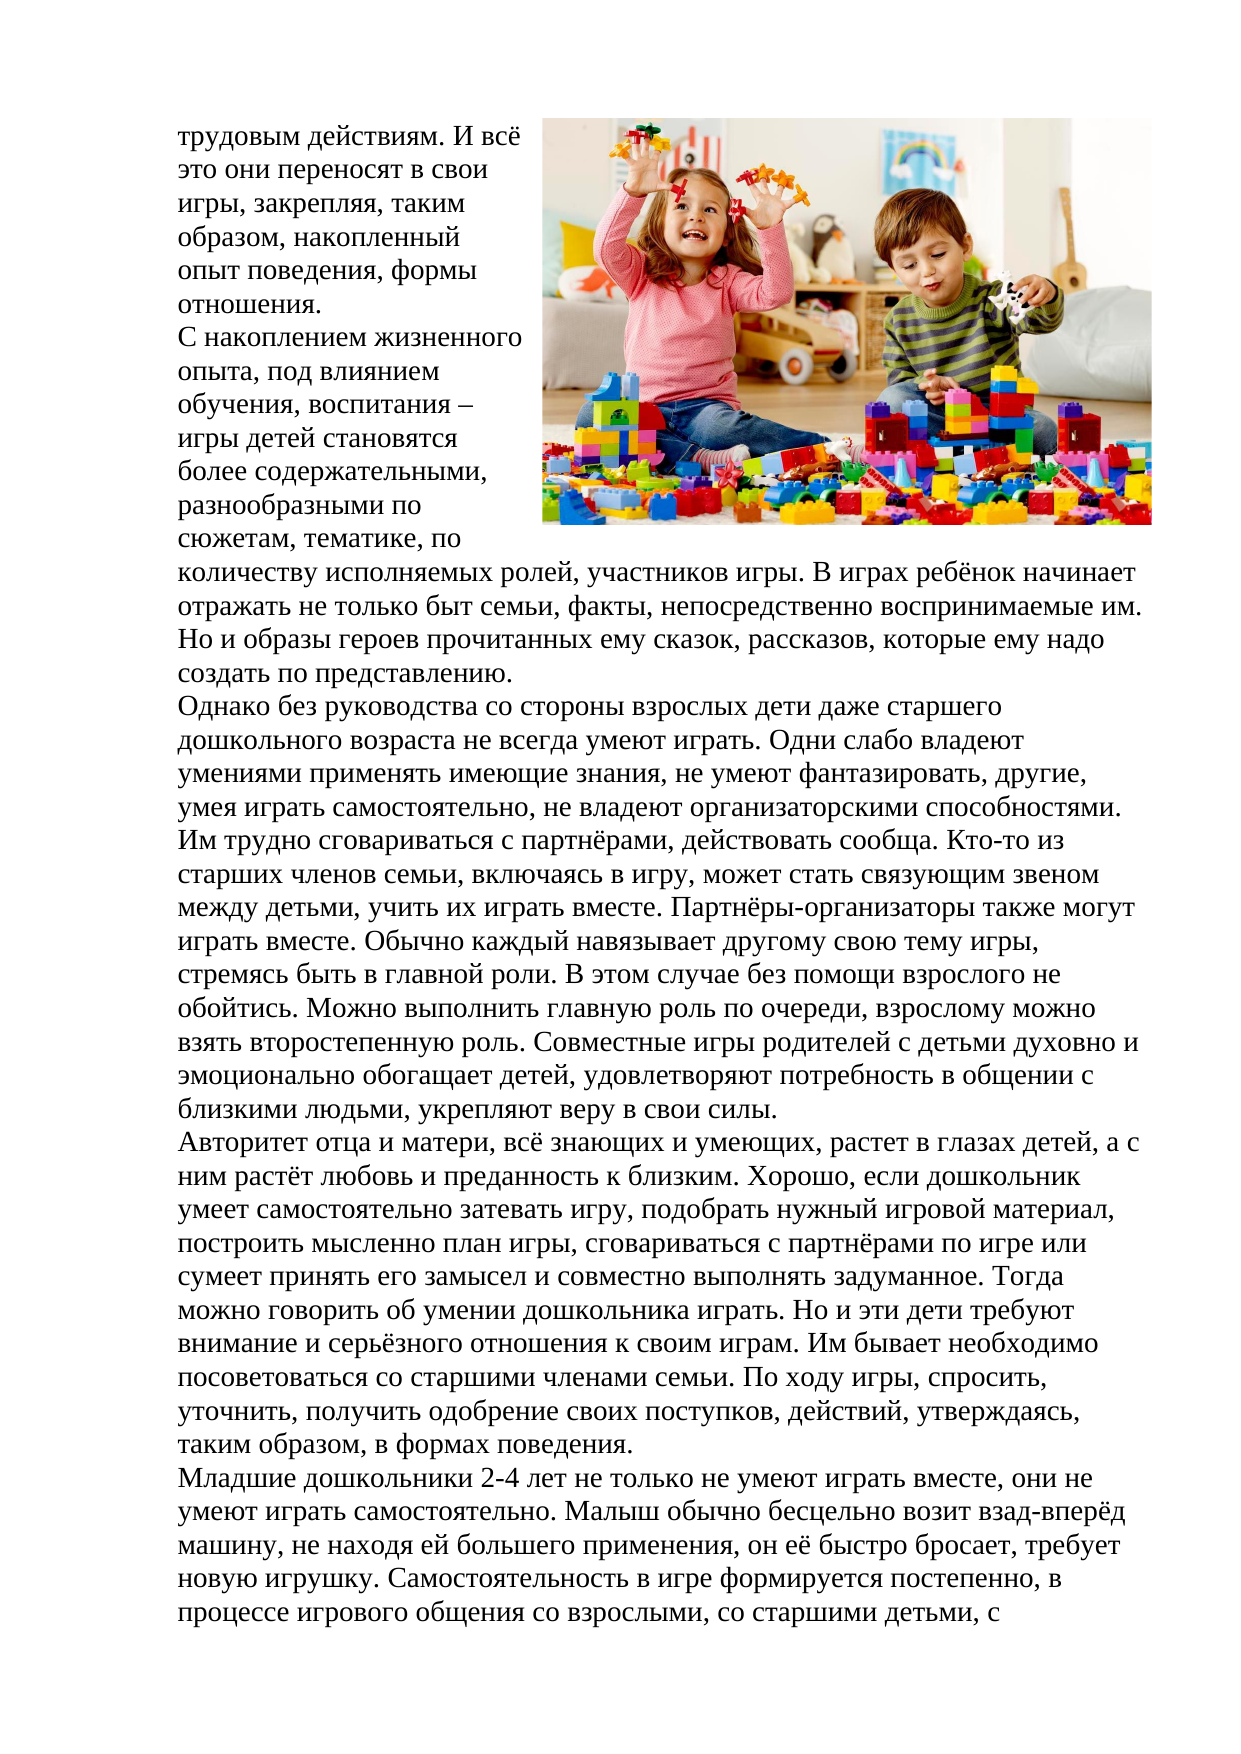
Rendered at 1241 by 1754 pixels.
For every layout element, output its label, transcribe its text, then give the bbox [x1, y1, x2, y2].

text Авторитет отца и матери, всё знающих и умеющих, растет в глазах детей, а с ним растёт любовь и преданность к близким. Хорошо, если дошкольник умеет самостоятельно затевать игру, подобрать нужный игровой материал, построить мысленно план игры, сговариваться с партнёрами по игре или сумеет принять его замысел и совместно выполнять задуманное. Тогда можно говорить об умении дошкольника играть. Но и эти дети требуют внимание и серьёзного отношения к своим играм. Им бывает необходимо посоветоваться со старшими членами семьи. По ходу игры, спросить, уточнить, получить одобрение своих поступков, действий, утверждаясь, таким образом, в формах поведения. [177, 1124, 1152, 1460]
text Им трудно сговариваться с партнёрами, действовать сообща. Кто-то из старших членов семьи, включаясь в игру, может стать связующим звеном между детьми, учить их играть вместе. Партнёры-организаторы также могут играть вместе. Обычно каждый навязывает другому свою тему игры, стремясь быть в главной роли. В этом случае без помощи взрослого не обойтись. Можно выполнить главную роль по очереди, взрослому можно взять второстепенную роль. Совместные игры родителей с детьми духовно и эмоционально обогащает детей, удовлетворяют потребность в общении с близкими людьми, укрепляют веру в свои силы. [177, 822, 1152, 1124]
text Однако без руководства со стороны взрослых дети даже старшего дошкольного возраста не всегда умеют играть. Одни слабо владеют умениями применять имеющие знания, не умеют фантазировать, другие, умея играть самостоятельно, не владеют организаторскими способностями. [177, 688, 1152, 822]
picture [542, 118, 1152, 525]
text С накоплением жизненного опыта, под влиянием обучения, воспитания – игры детей становятся более содержательными, разнообразными по сюжетам, тематике, по количеству исполняемых ролей, участников игры. В играх ребёнок начинает отражать не только быт семьи, факты, непосредственно воспринимаемые им. Но и образы героев прочитанных ему сказок, рассказов, которые ему надо создать по представлению. [177, 319, 1152, 688]
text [177, 1460, 1152, 1627]
